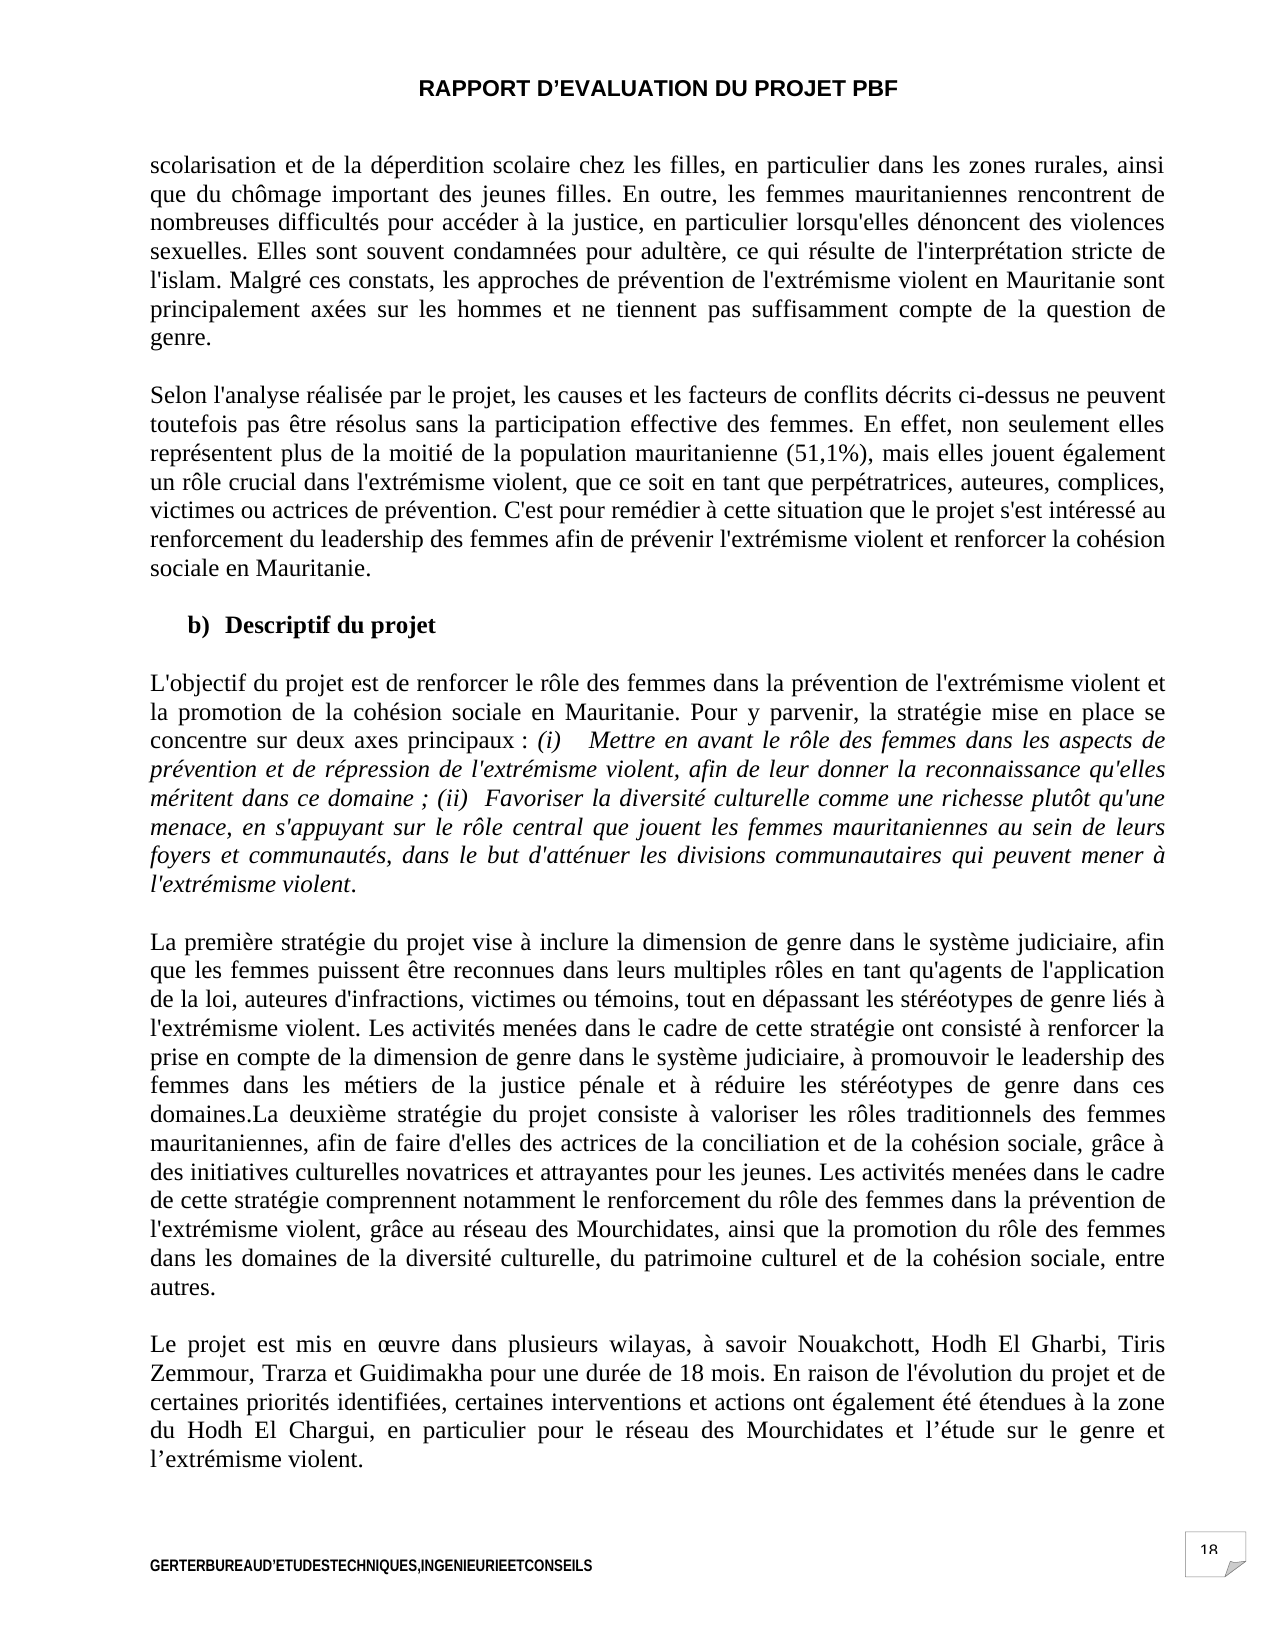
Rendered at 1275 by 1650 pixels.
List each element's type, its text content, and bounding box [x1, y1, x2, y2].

text L'objectif du projet est de renforcer le rôle des femmes dans la prévention de l'extrémisme violent et la promotion de la cohésion sociale en Mauritanie. Pour y parvenir, la stratégie mise en place se concentre sur deux axes principaux : (i) Mettre en avant le rôle des femmes dans les aspects de prévention et de répression de l'extrémisme violent, afin de leur donner la reconnaissance qu'elles méritent dans ce domaine ; (ii) Favoriser la diversité culturelle comme une richesse plutôt qu'une menace, en s'appuyant sur le rôle central que jouent les femmes mauritaniennes au sein de leurs foyers et communautés, dans le but d'atténuer les divisions communautaires qui peuvent mener à l'extrémisme violent. [150, 668, 1167, 898]
text Le projet est mis en œuvre dans plusieurs wilayas, à savoir Nouakchott, Hodh El Gharbi, Tiris Zemmour, Trarza et Guidimakha pour une durée de 18 mois. En raison de l'évolution du projet et de certaines priorités identifiées, certaines interventions et actions ont également été étendues à la zone du Hodh El Chargui, en particulier pour le réseau des Mourchidates et l’étude sur le genre et l’extrémisme violent. [150, 1329, 1167, 1473]
list Descriptif du projet [187, 610, 1167, 639]
text Selon l'analyse réalisée par le projet, les causes et les facteurs de conflits décrits ci-dessus ne peuvent toutefois pas être résolus sans la participation effective des femmes. En effet, non seulement elles représentent plus de la moitié de la population mauritanienne (51,1%), mais elles jouent également un rôle crucial dans l'extrémisme violent, que ce soit en tant que perpétratrices, auteures, complices, victimes ou actrices de prévention. C'est pour remédier à cette situation que le projet s'est intéressé au renforcement du leadership des femmes afin de prévenir l'extrémisme violent et renforcer la cohésion sociale en Mauritanie. [150, 380, 1167, 582]
text La première stratégie du projet vise à inclure la dimension de genre dans le système judiciaire, afin que les femmes puissent être reconnues dans leurs multiples rôles en tant qu'agents de l'application de la loi, auteures d'infractions, victimes ou témoins, tout en dépassant les stéréotypes de genre liés à l'extrémisme violent. Les activités menées dans le cadre de cette stratégie ont consisté à renforcer la prise en compte de la dimension de genre dans le système judiciaire, à promouvoir le leadership des femmes dans les métiers de la justice pénale et à réduire les stéréotypes de genre dans ces domaines.La deuxième stratégie du projet consiste à valoriser les rôles traditionnels des femmes mauritaniennes, afin de faire d'elles des actrices de la conciliation et de la cohésion sociale, grâce à des initiatives culturelles novatrices et attrayantes pour les jeunes. Les activités menées dans le cadre de cette stratégie comprennent notamment le renforcement du rôle des femmes dans la prévention de l'extrémisme violent, grâce au réseau des Mourchidates, ainsi que la promotion du rôle des femmes dans les domaines de la diversité culturelle, du patrimoine culturel et de la cohésion sociale, entre autres. [150, 927, 1167, 1300]
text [150, 150, 1167, 351]
